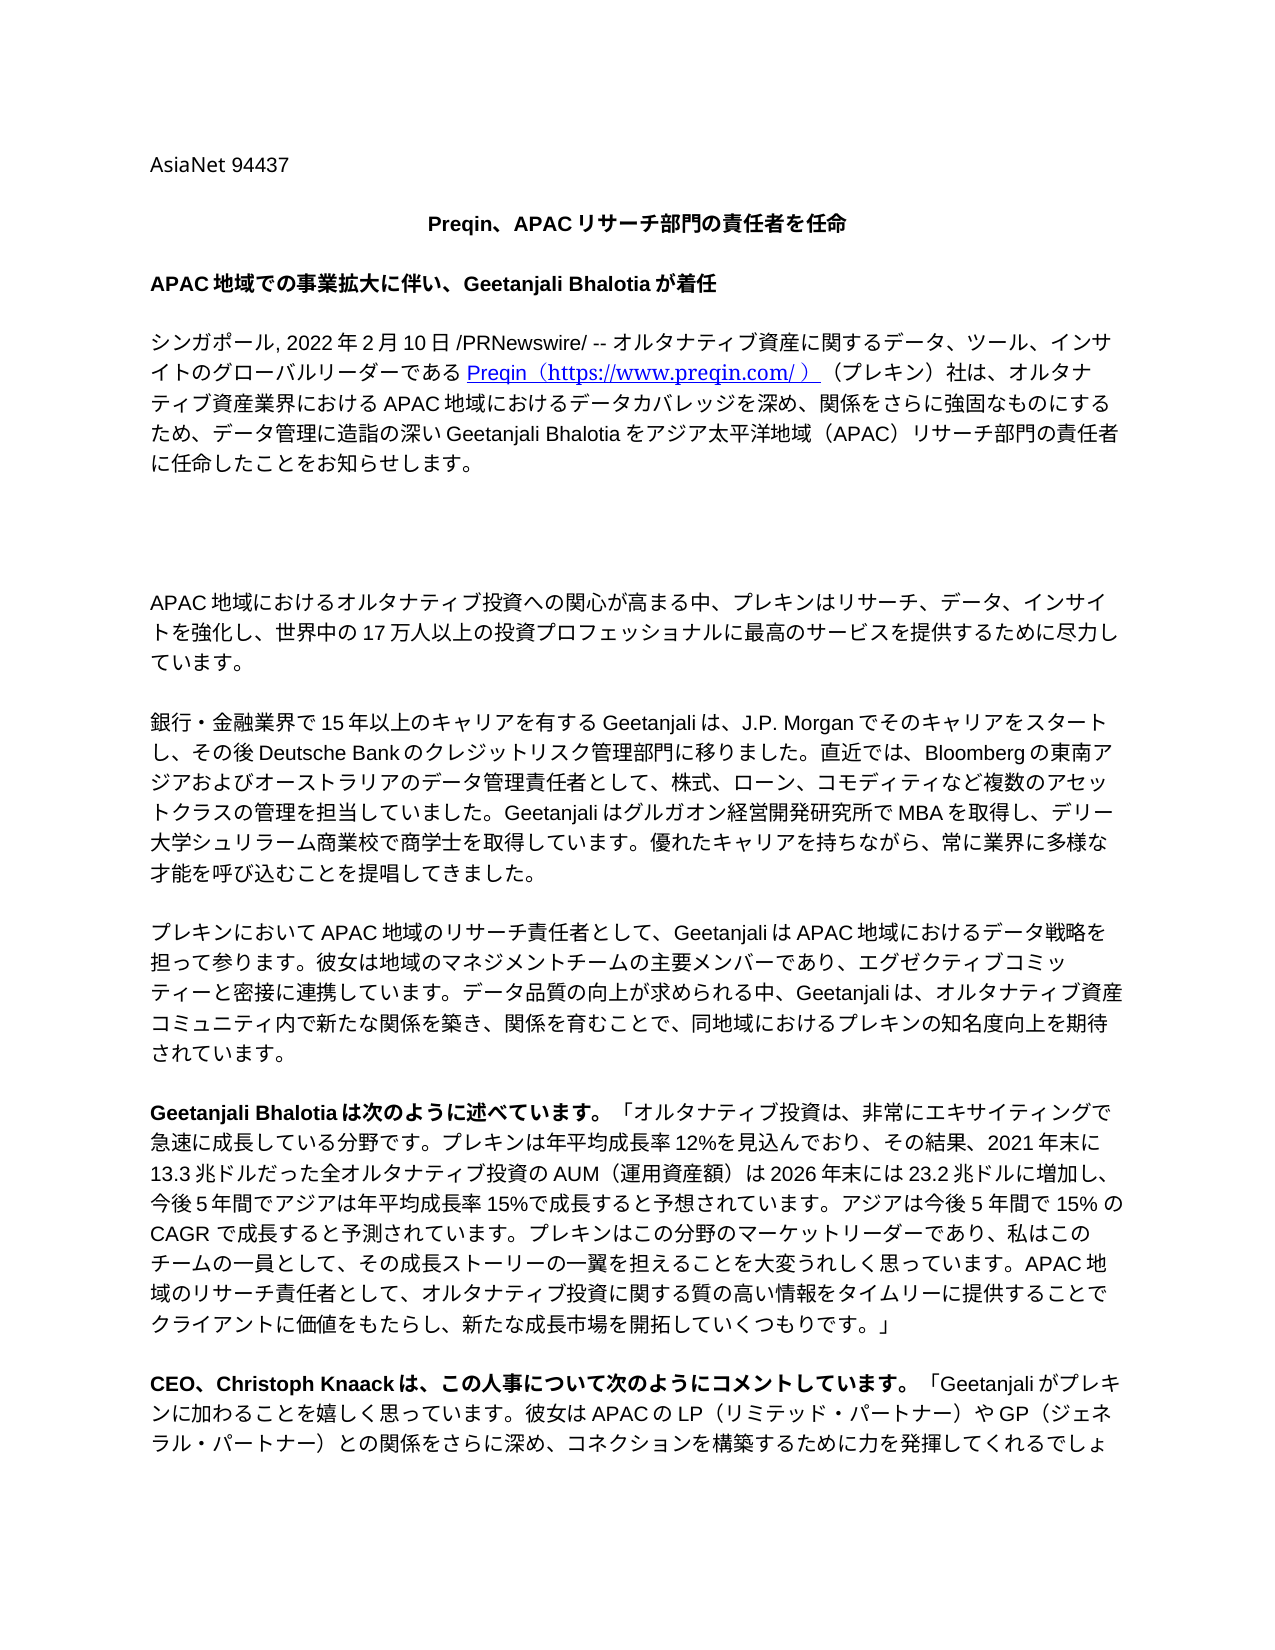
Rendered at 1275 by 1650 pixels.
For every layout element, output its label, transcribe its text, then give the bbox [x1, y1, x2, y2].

text APAC地域におけるオルタナティブ投資への関心が高まる中、プレキンはリサーチ、データ、インサイトを強化し、世界中の17万人以上の投資プロフェッショナルに最高のサービスを提供するために尽力しています。 [150, 586, 1125, 677]
text 銀行・金融業界で15年以上のキャリアを有するGeetanjaliは、J.P. Morganでそのキャリアをスタートし、その後Deutsche Bankのクレジットリスク管理部門に移りました。直近では、Bloombergの東南アジアおよびオーストラリアのデータ管理責任者として、株式、ローン、コモディティなど複数のアセットクラスの管理を担当していました。Geetanjaliはグルガオン経営開発研究所でMBAを取得し、デリー大学シュリラーム商業校で商学士を取得しています。優れたキャリアを持ちながら、常に業界に多様な才能を呼び込むことを提唱してきました。 [150, 706, 1125, 887]
text AsiaNet 94437 [150, 150, 1125, 178]
text APAC地域での事業拡大に伴い、Geetanjali Bhalotiaが着任 [150, 267, 1125, 297]
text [150, 1367, 1125, 1458]
text Preqin、APACリサーチ部門の責任者を任命 [150, 208, 1125, 238]
text Geetanjali Bhalotiaは次のように述べています。「オルタナティブ投資は、非常にエキサイティングで急速に成長している分野です。プレキンは年平均成長率12%を見込んでおり、その結果、2021年末に13.3兆ドルだった全オルタナティブ投資のAUM（運用資産額）は2026年末には23.2兆ドルに増加し、今後5年間でアジアは年平均成長率15%で成長すると予想されています。アジアは今後 5 年間で 15% の CAGR で成長すると予測されています。プレキンはこの分野のマーケットリーダーであり、私はこのチームの一員として、その成長ストーリーの一翼を担えることを大変うれしく思っています。APAC地域のリサーチ責任者として、オルタナティブ投資に関する質の高い情報をタイムリーに提供することでクライアントに価値をもたらし、新たな成長市場を開拓していくつもりです。」 [150, 1096, 1125, 1338]
text プレキンにおいてAPAC地域のリサーチ責任者として、GeetanjaliはAPAC地域におけるデータ戦略を担って参ります。彼女は地域のマネジメントチームの主要メンバーであり、エグゼクティブコミッティーと密接に連携しています。データ品質の向上が求められる中、Geetanjaliは、オルタナティブ資産コミュニティ内で新たな関係を築き、関係を育むことで、同地域におけるプレキンの知名度向上を期待されています。 [150, 916, 1125, 1067]
text シンガポール, 2022年2月10日 /PRNewswire/ -- オルタナティブ資産に関するデータ、ツール、インサイトのグローバルリーダーであるPreqin（https://www.preqin.com/ ）（プレキン）社は、オルタナティブ資産業界におけるAPAC地域におけるデータカバレッジを深め、関係をさらに強固なものにするため、データ管理に造詣の深いGeetanjali Bhalotiaをアジア太平洋地域（APAC）リサーチ部門の責任者に任命したことをお知らせします。 [150, 326, 1125, 477]
